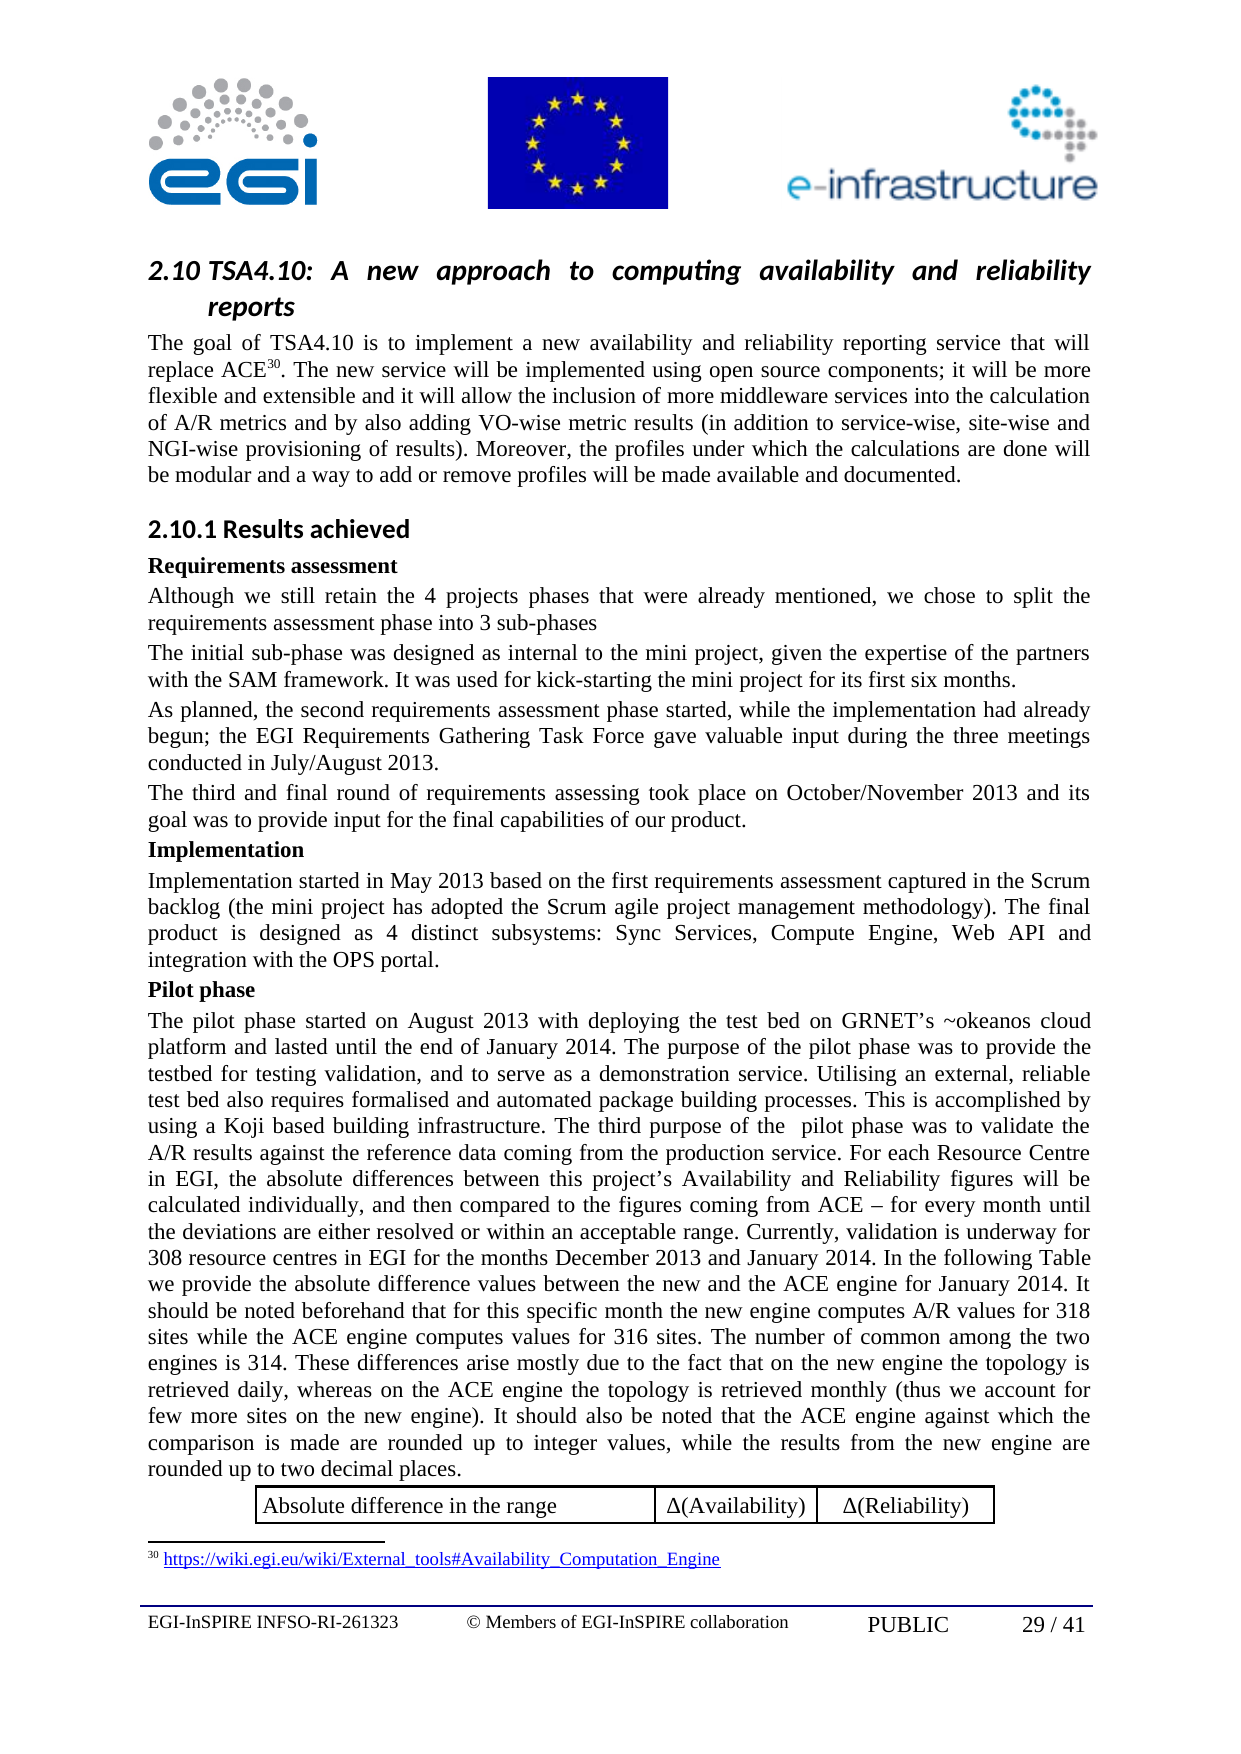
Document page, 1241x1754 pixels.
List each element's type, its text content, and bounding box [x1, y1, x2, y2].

table_header Δ(Availability) [656, 1488, 816, 1522]
subtitle Results achieved [148, 513, 1092, 546]
table_header Absolute difference in the range [257, 1488, 654, 1522]
subtitle TSA4.10: A new approach to computing availability and reliability reports [148, 252, 1092, 323]
text Implementation started in May 2013 based on the first requirements assessment captured in the Scrum backlog (the mini project has adopted the Scrum agile project management methodology). The final product is designed as 4 distinct subsystems: Sync Services, Compute Engine, Web API and integration with the OPS portal. [148, 867, 1092, 972]
text Requirements assessment [148, 552, 1092, 578]
picture [780, 77, 1106, 209]
text As planned, the second requirements assessment phase started, while the implementation had already begun; the EGI Requirements Gathering Task Force gave valuable input during the three meetings conducted in July/August 2013. [148, 696, 1092, 775]
text The initial sub-phase was designed as internal to the mini project, given the expertise of the partners with the SAM framework. It was used for kick-starting the mini project for its first six months. [148, 639, 1092, 692]
picture [487, 77, 669, 209]
text The third and final round of requirements assessing took place on October/November 2013 and its goal was to provide input for the final capabilities of our product. [148, 779, 1092, 832]
text The goal of TSA4.10 is to implement a new availability and reliability reporting service that will replace ACE. The new service will be implemented using open source components; it will be more flexible and extensible and it will allow the inclusion of more middleware services into the calculation of A/R metrics and by also adding VO-wise metric results (in addition to service-wise, site-wise and NGI-wise provisioning of results). Moreover, the profiles under which the calculations are done will be modular and a way to add or remove profiles will be made available and documented. [148, 329, 1092, 488]
text Although we still retain the 4 projects phases that were already mentioned, we chose to split the requirements assessment phase into 3 sub-phases [148, 582, 1092, 635]
text Pilot phase [148, 976, 1092, 1003]
picture [147, 77, 319, 207]
text Implementation [148, 836, 1092, 863]
table_header Δ(Reliability) [818, 1488, 993, 1522]
text The pilot phase started on August 2013 with deploying the test bed on GRNET’s ~okeanos cloud platform and lasted until the end of January 2014. The purpose of the pilot phase was to provide the testbed for testing validation, and to serve as a demonstration service. Utilising an external, reliable test bed also requires formalised and automated package building processes. This is accomplished by using a Koji based building infrastructure. The third purpose of the pilot phase was to validate the A/R results against the reference data coming from the production service. For each Resource Centre in EGI, the absolute differences between this project’s Availability and Reliability figures will be calculated individually, and then compared to the figures coming from ACE – for every month until the deviations are either resolved or within an acceptable range. Currently, validation is underway for 308 resource centres in EGI for the months December 2013 and January 2014. In the following Table we provide the absolute difference values between the new and the ACE engine for January 2014. It should be noted beforehand that for this specific month the new engine computes A/R values for 318 sites while the ACE engine computes values for 316 sites. The number of common among the two engines is 314. These differences arise mostly due to the fact that on the new engine the topology is retrieved daily, whereas on the ACE engine the topology is retrieved monthly (thus we account for few more sites on the new engine). It should also be noted that the ACE engine against which the comparison is made are rounded up to integer values, while the results from the new engine are rounded up to two decimal places. [148, 1007, 1092, 1481]
